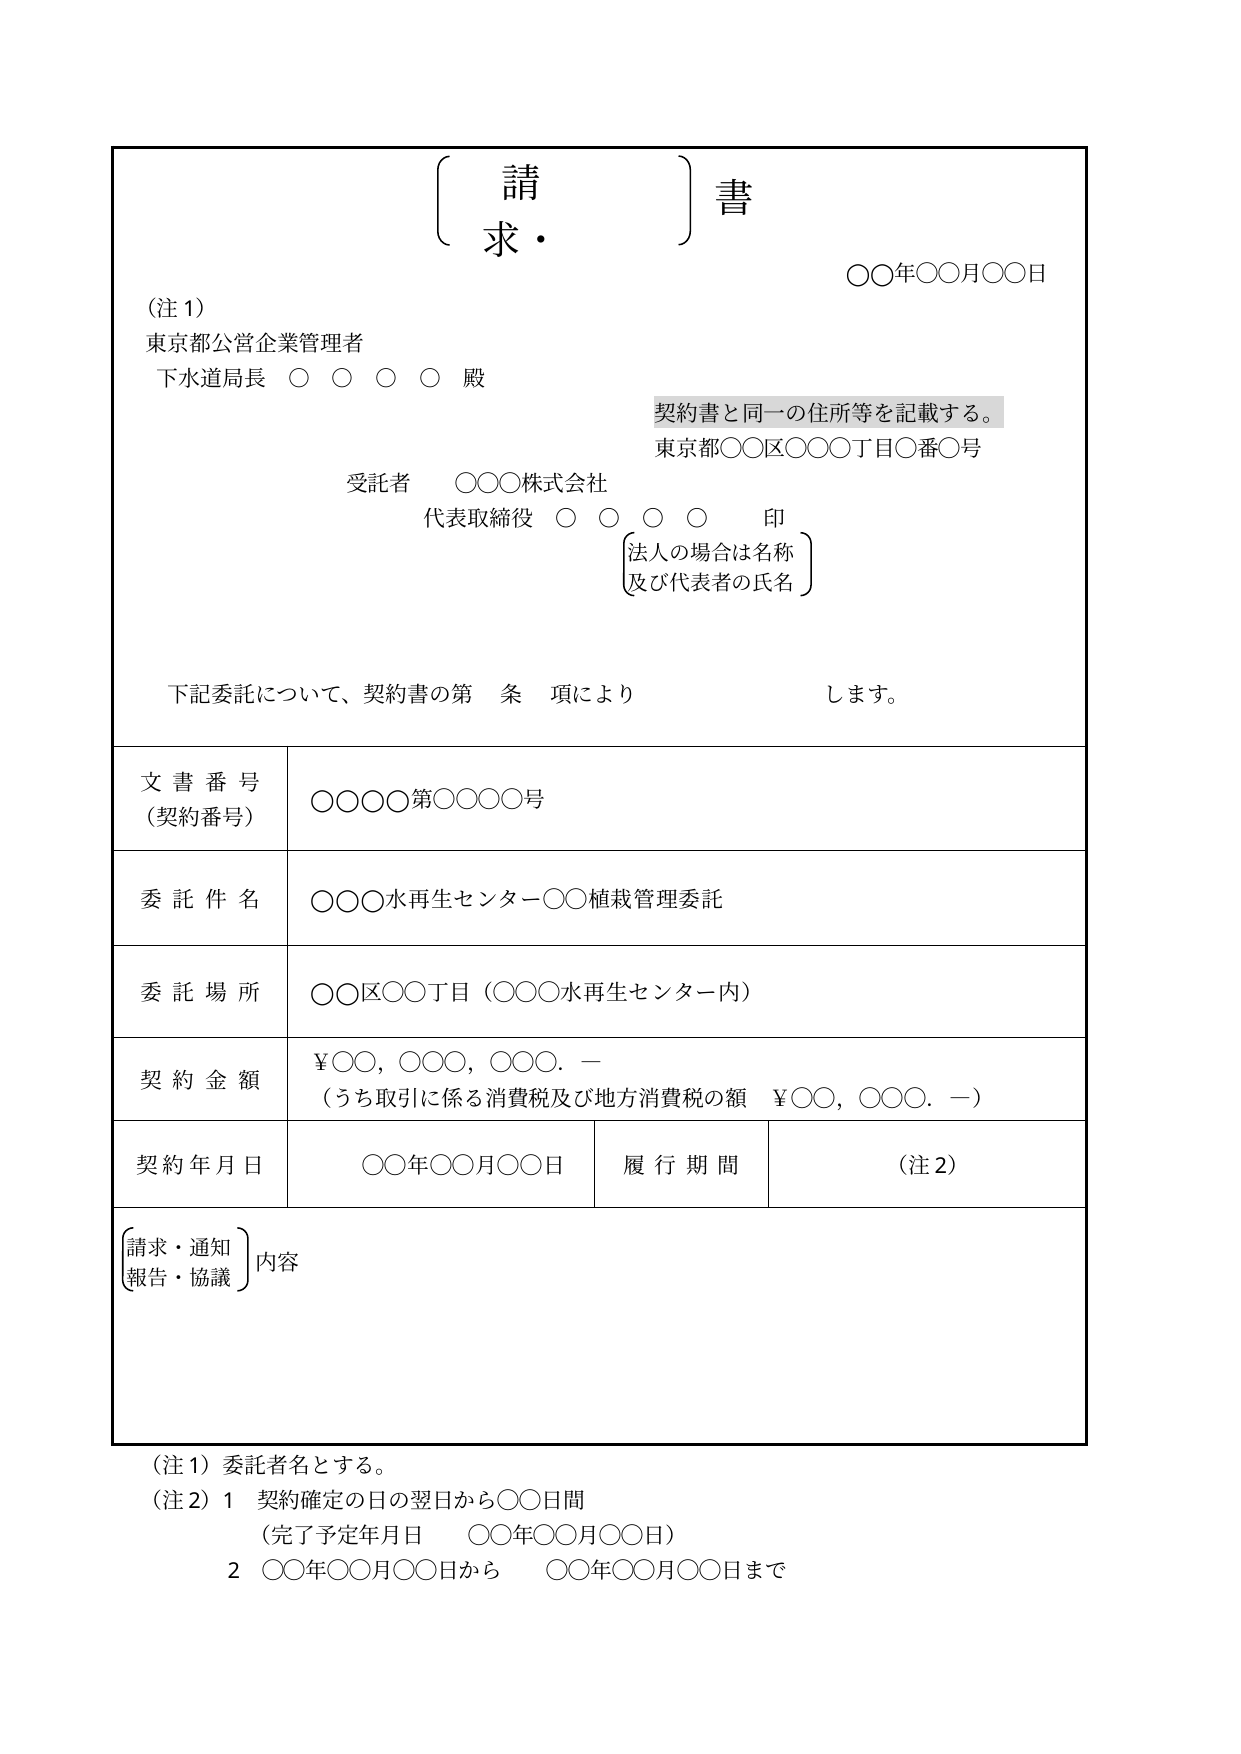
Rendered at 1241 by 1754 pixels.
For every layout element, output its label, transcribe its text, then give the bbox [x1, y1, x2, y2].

text （完了予定年月日 ◯◯年◯◯月◯◯日） [249, 1517, 1122, 1552]
table_cell 契約金額 [114, 1038, 287, 1120]
table_cell 文書番号 （契約番号） [114, 747, 287, 850]
text （注2）1 契約確定の日の翌日から◯◯日間 [140, 1482, 1122, 1517]
table_cell ￥◯◯，◯◯◯，◯◯◯．― （うち取引に係る消費税及び地方消費税の額 ￥◯◯，◯◯◯．―） [288, 1038, 1085, 1120]
table_cell 契約年月日 [114, 1121, 287, 1207]
table_cell ◯◯区◯◯丁目（◯◯◯水再生センター内） [288, 946, 1085, 1037]
text 2 ◯◯年◯◯月◯◯日から ◯◯年◯◯月◯◯日まで [118, 1552, 1122, 1587]
table_cell 委託件名 [114, 851, 287, 945]
table_cell ◯◯◯水再生センター◯◯植栽管理委託 [288, 851, 1085, 945]
table_cell ◯◯年◯◯月◯◯日 [288, 1121, 594, 1207]
table_cell ◯◯年◯◯月◯◯日 （注1） 東京都公営企業管理者 下水道局長 ○ ○ ○ ○ 殿 契約書と同一の住所等を記載する。 東京都◯◯区◯◯◯丁目◯番◯号 受託者 ◯◯◯株式会社 代表取締役 〇 〇 〇 〇 印 下記委託について、契約書の第 条 項により します。 [114, 149, 1085, 746]
text （注1）委託者名とする。 [140, 1446, 1122, 1482]
table_cell 履行期間 [595, 1121, 768, 1207]
table_cell ◯◯◯◯第◯◯◯◯号 [288, 747, 1085, 850]
table_cell （注2） [769, 1121, 1085, 1207]
table_cell 委託場所 [114, 946, 287, 1037]
table_cell 内容 [114, 1208, 1085, 1443]
